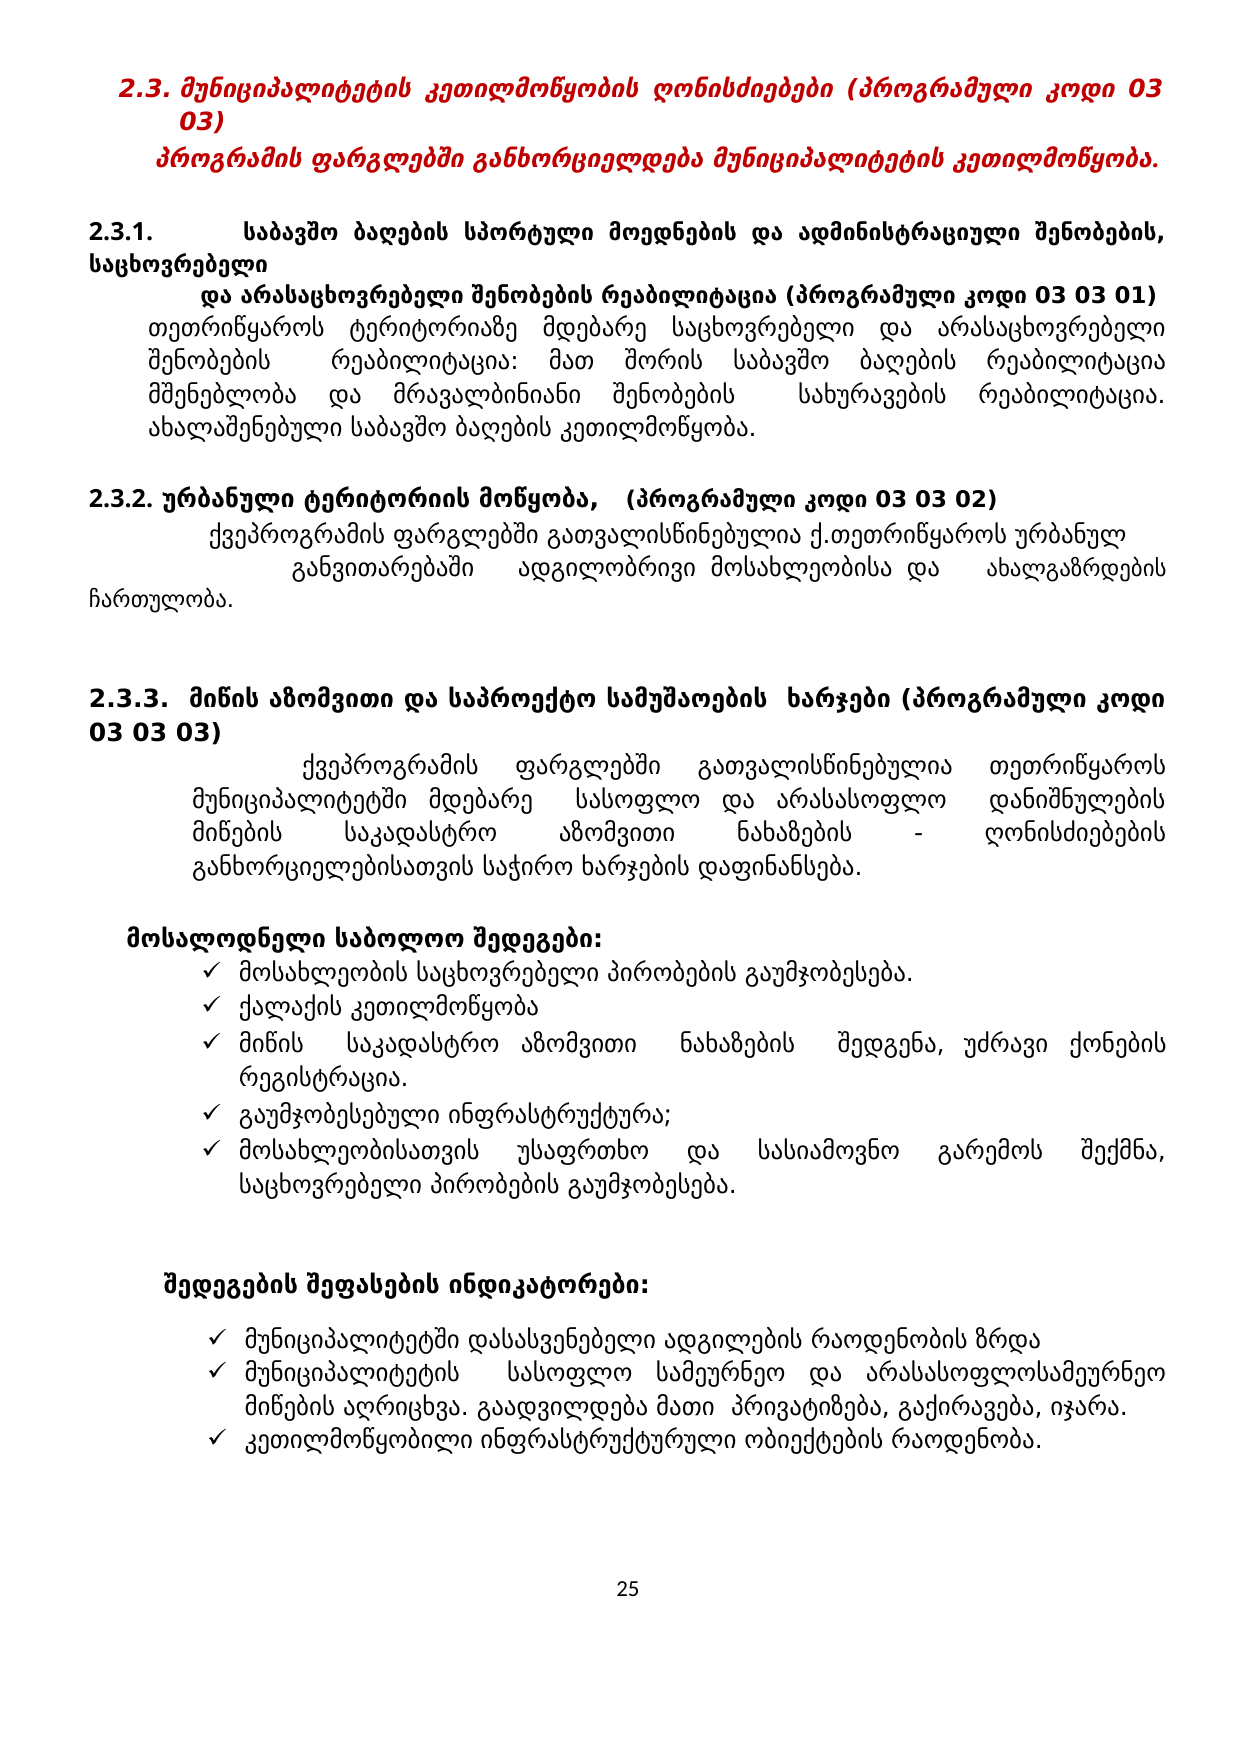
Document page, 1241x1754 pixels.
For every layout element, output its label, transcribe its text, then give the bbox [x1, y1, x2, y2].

list მიწის საკადასტრო აზომვითი ნახაზების შედგენა, უძრავი ქონების რეგისტრაცია. [201, 1025, 1167, 1093]
list 2.3.2. ურბანული ტერიტორიის მოწყობა, (პროგრამული კოდი 03 03 02) [89, 481, 1167, 515]
list მოსახლეობისათვის უსაფრთხო და სასიამოვნო გარემოს შექმნა, საცხოვრებელი პირობების გაუმჯობესება. [201, 1136, 1167, 1199]
list კეთილმოწყობილი ინფრასტრუქტურული ობიექტების რაოდენობა. [207, 1426, 1167, 1455]
list ქვეპროგრამის ფარგლებში გათვალისწინებულია თეთრიწყაროს მუნიციპალიტეტში მდებარე სასოფლო და არასასოფლო დანიშნულების მიწების საკადასტრო აზომვითი ნახაზების - ღონისძიებების განხორციელებისათვის საჭირო ხარჯების დაფინანსება. [192, 751, 1167, 881]
list მუნიციპალიტეტში დასასვენებელი ადგილების რაოდენობის ზრდა [207, 1325, 1167, 1354]
list გაუმჯობესებული ინფრასტრუქტურა; [201, 1097, 1167, 1131]
list მუნიციპალიტეტის კეთილმოწყობის ღონისძიებები (პროგრამული კოდი 03 03) [118, 74, 1167, 137]
list და არასაცხოვრებელი შენობების რეაბილიტაცია (პროგრამული კოდი 03 03 01) [89, 282, 1167, 309]
list ქალაქის კეთილმოწყობა [201, 992, 1167, 1021]
list მოსახლეობის საცხოვრებელი პირობების გაუმჯობესება. [201, 958, 1167, 987]
list ქვეპროგრამის ფარგლებში გათვალისწინებულია ქ.თეთრიწყაროს ურბანულ [89, 520, 1167, 549]
list მუნიციპალიტეტის სასოფლო სამეურნეო და არასასოფლოსამეურნეო მიწების აღრიცხვა. გაადვილდება მათი პრივატიზება, გაქირავება, იჯარა. [207, 1358, 1167, 1421]
list 2.3.1. საბავშო ბაღების სპორტული მოედნების და ადმინისტრაციული შენობების, საცხოვრებელი [89, 214, 1167, 278]
list 2.3.3. მიწის აზომვითი და საპროექტო სამუშაოების ხარჯები (პროგრამული კოდი 03 03 03) [89, 684, 1167, 747]
list განვითარებაში ადგილობრივი მოსახლეობისა და ახალგაზრდების ჩართულობა. [89, 553, 1167, 613]
list თეთრიწყაროს ტერიტორიაზე მდებარე საცხოვრებელი და არასაცხოვრებელი შენობების რეაბილიტაცია: მათ შორის საბავშო ბაღების რეაბილიტაცია მშენებლობა და მრავალბინიანი შენობების სახურავების რეაბილიტაცია. ახალაშენებული საბავშო ბაღების კეთილმოწყობა. [148, 313, 1167, 443]
list მოსალოდნელი საბოლოო შედეგები: [126, 924, 1167, 954]
list პროგრამის ფარგლებში განხორციელდება მუნიციპალიტეტის კეთილმოწყობა. [120, 141, 1167, 175]
list შედეგების შეფასების ინდიკატორები: [126, 1271, 1167, 1300]
